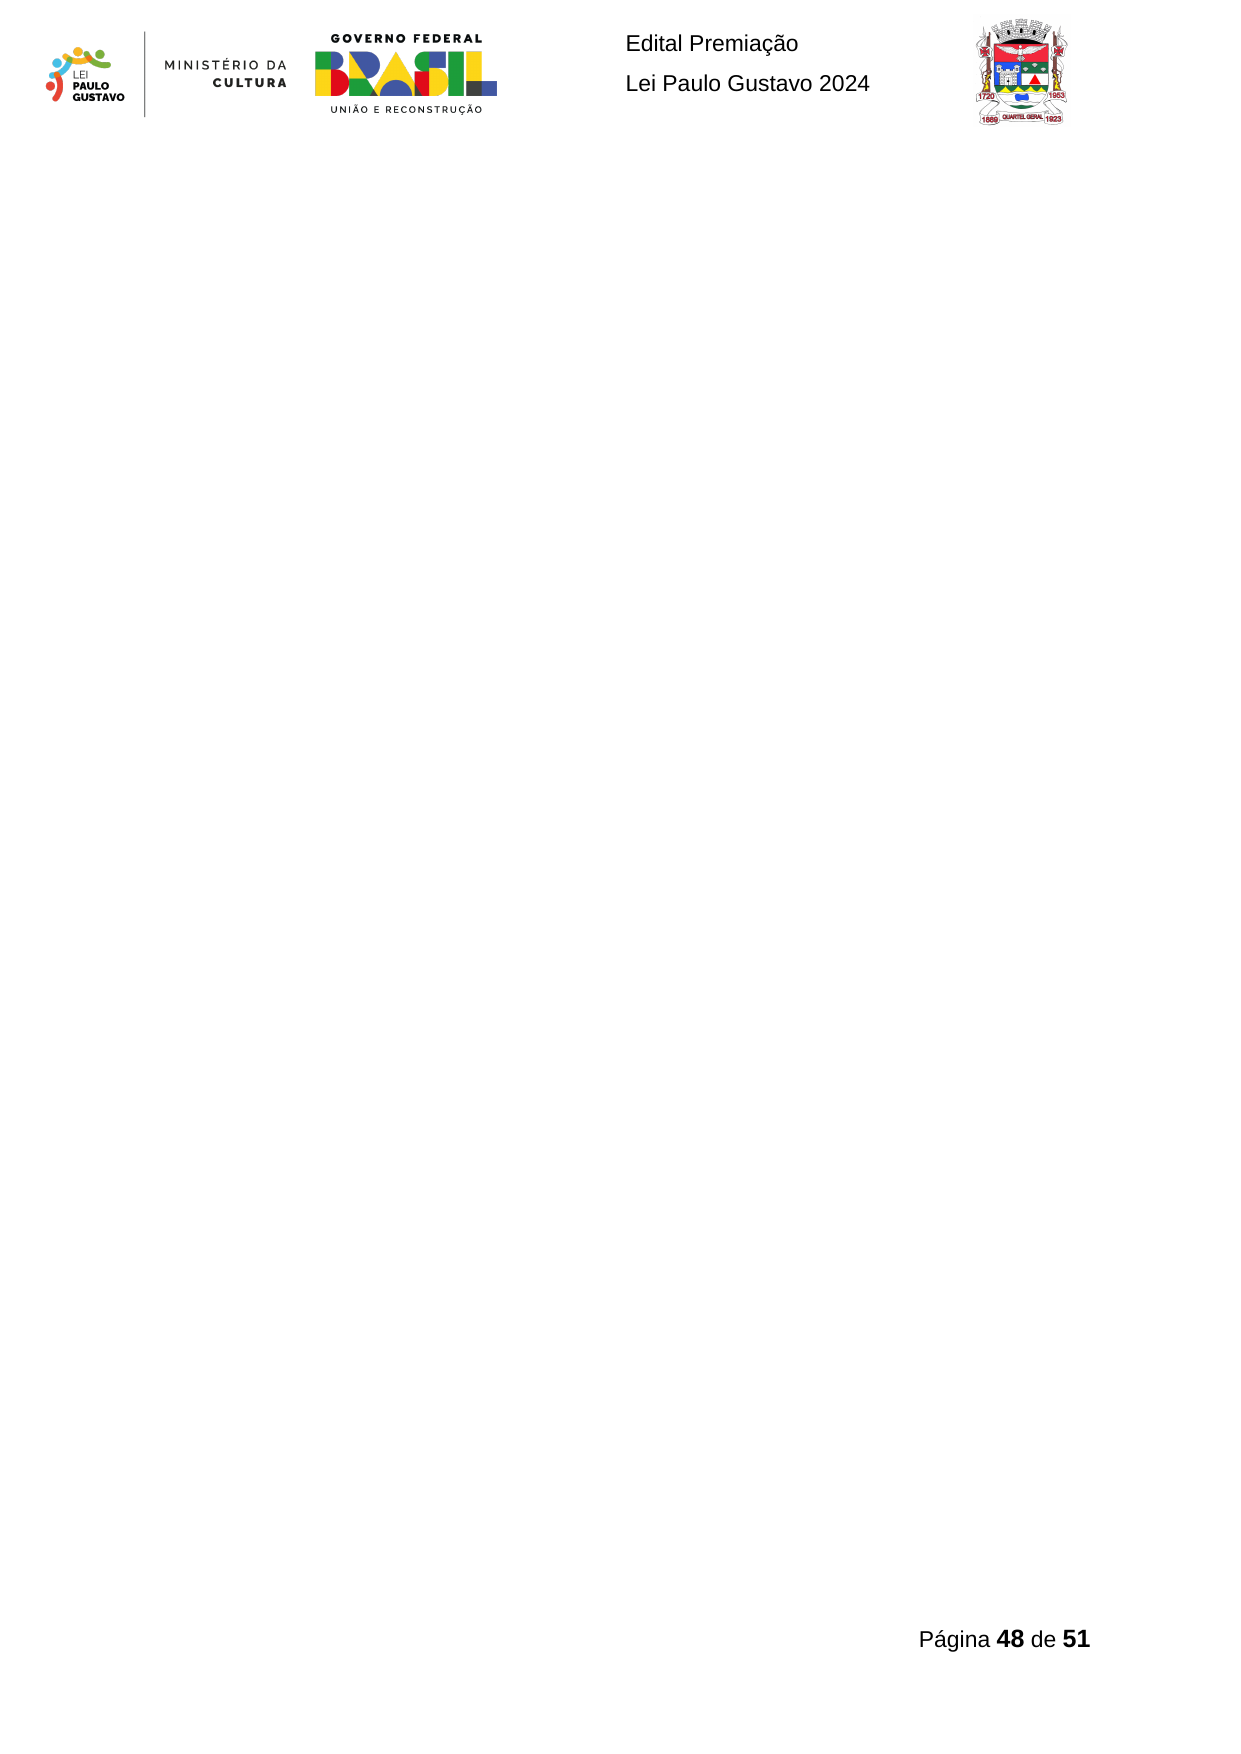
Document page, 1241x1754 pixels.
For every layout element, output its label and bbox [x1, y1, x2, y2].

picture [973, 14, 1072, 127]
picture [34, 13, 515, 130]
